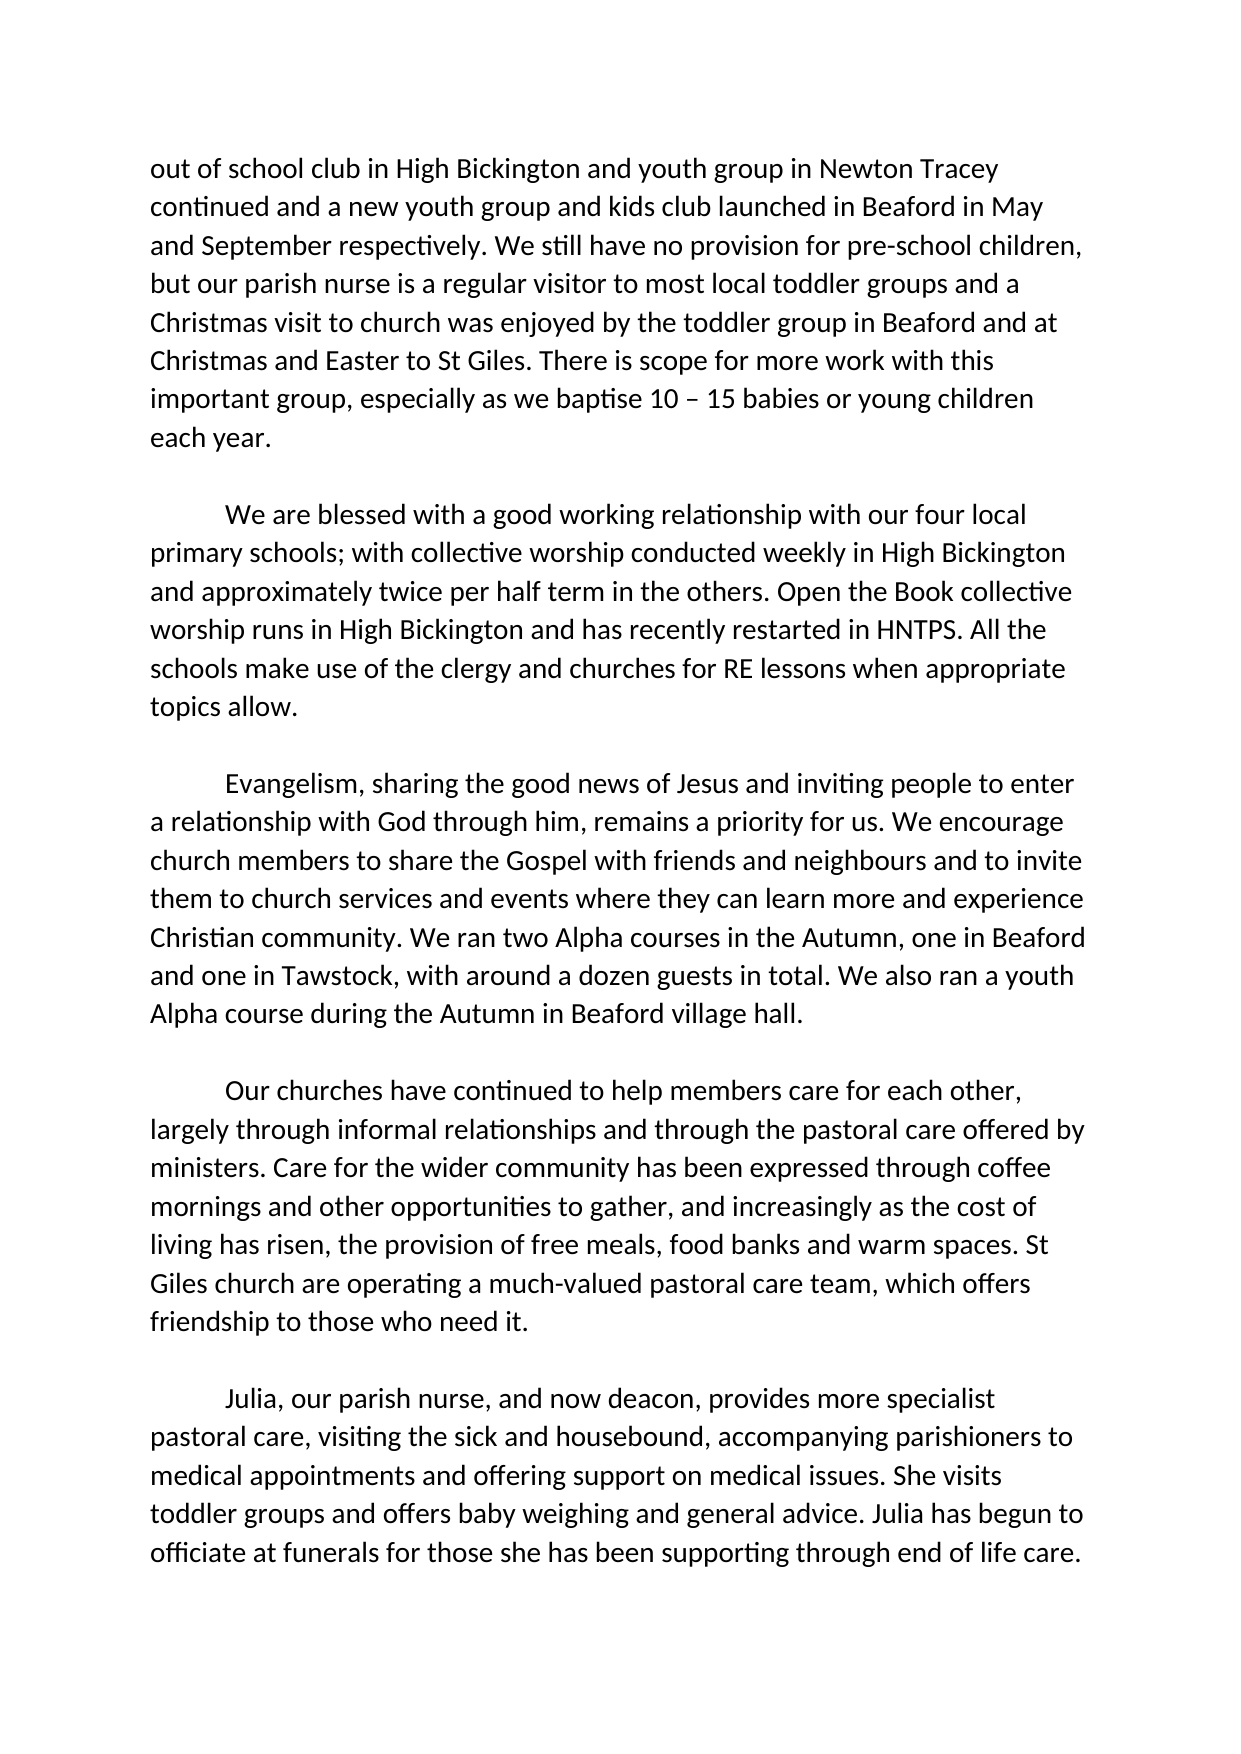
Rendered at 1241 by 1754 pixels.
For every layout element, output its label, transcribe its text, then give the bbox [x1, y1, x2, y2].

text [150, 150, 1090, 455]
text Our churches have continued to help members care for each other, largely through informal relationships and through the pastoral care offered by ministers. Care for the wider community has been expressed through coffee mornings and other opportunities to gather, and increasingly as the cost of living has risen, the provision of free meals, food banks and warm spaces. St Giles church are operating a much-valued pastoral care team, which offers friendship to those who need it. [150, 1072, 1090, 1339]
text We are blessed with a good working relationship with our four local primary schools; with collective worship conducted weekly in High Bickington and approximately twice per half term in the others. Open the Book collective worship runs in High Bickington and has recently restarted in HNTPS. All the schools make use of the clergy and churches for RE lessons when appropriate topics allow. [150, 496, 1090, 724]
text Evangelism, sharing the good news of Jesus and inviting people to enter a relationship with God through him, remains a priority for us. We encourage church members to share the Gospel with friends and neighbours and to invite them to church services and events where they can learn more and experience Christian community. We ran two Alpha courses in the Autumn, one in Beaford and one in Tawstock, with around a dozen guests in total. We also ran a youth Alpha course during the Autumn in Beaford village hall. [150, 765, 1090, 1031]
text Julia, our parish nurse, and now deacon, provides more specialist pastoral care, visiting the sick and housebound, accompanying parishioners to medical appointments and offering support on medical issues. She visits toddler groups and offers baby weighing and general advice. Julia has begun to officiate at funerals for those she has been supporting through end of life care. [150, 1380, 1090, 1569]
